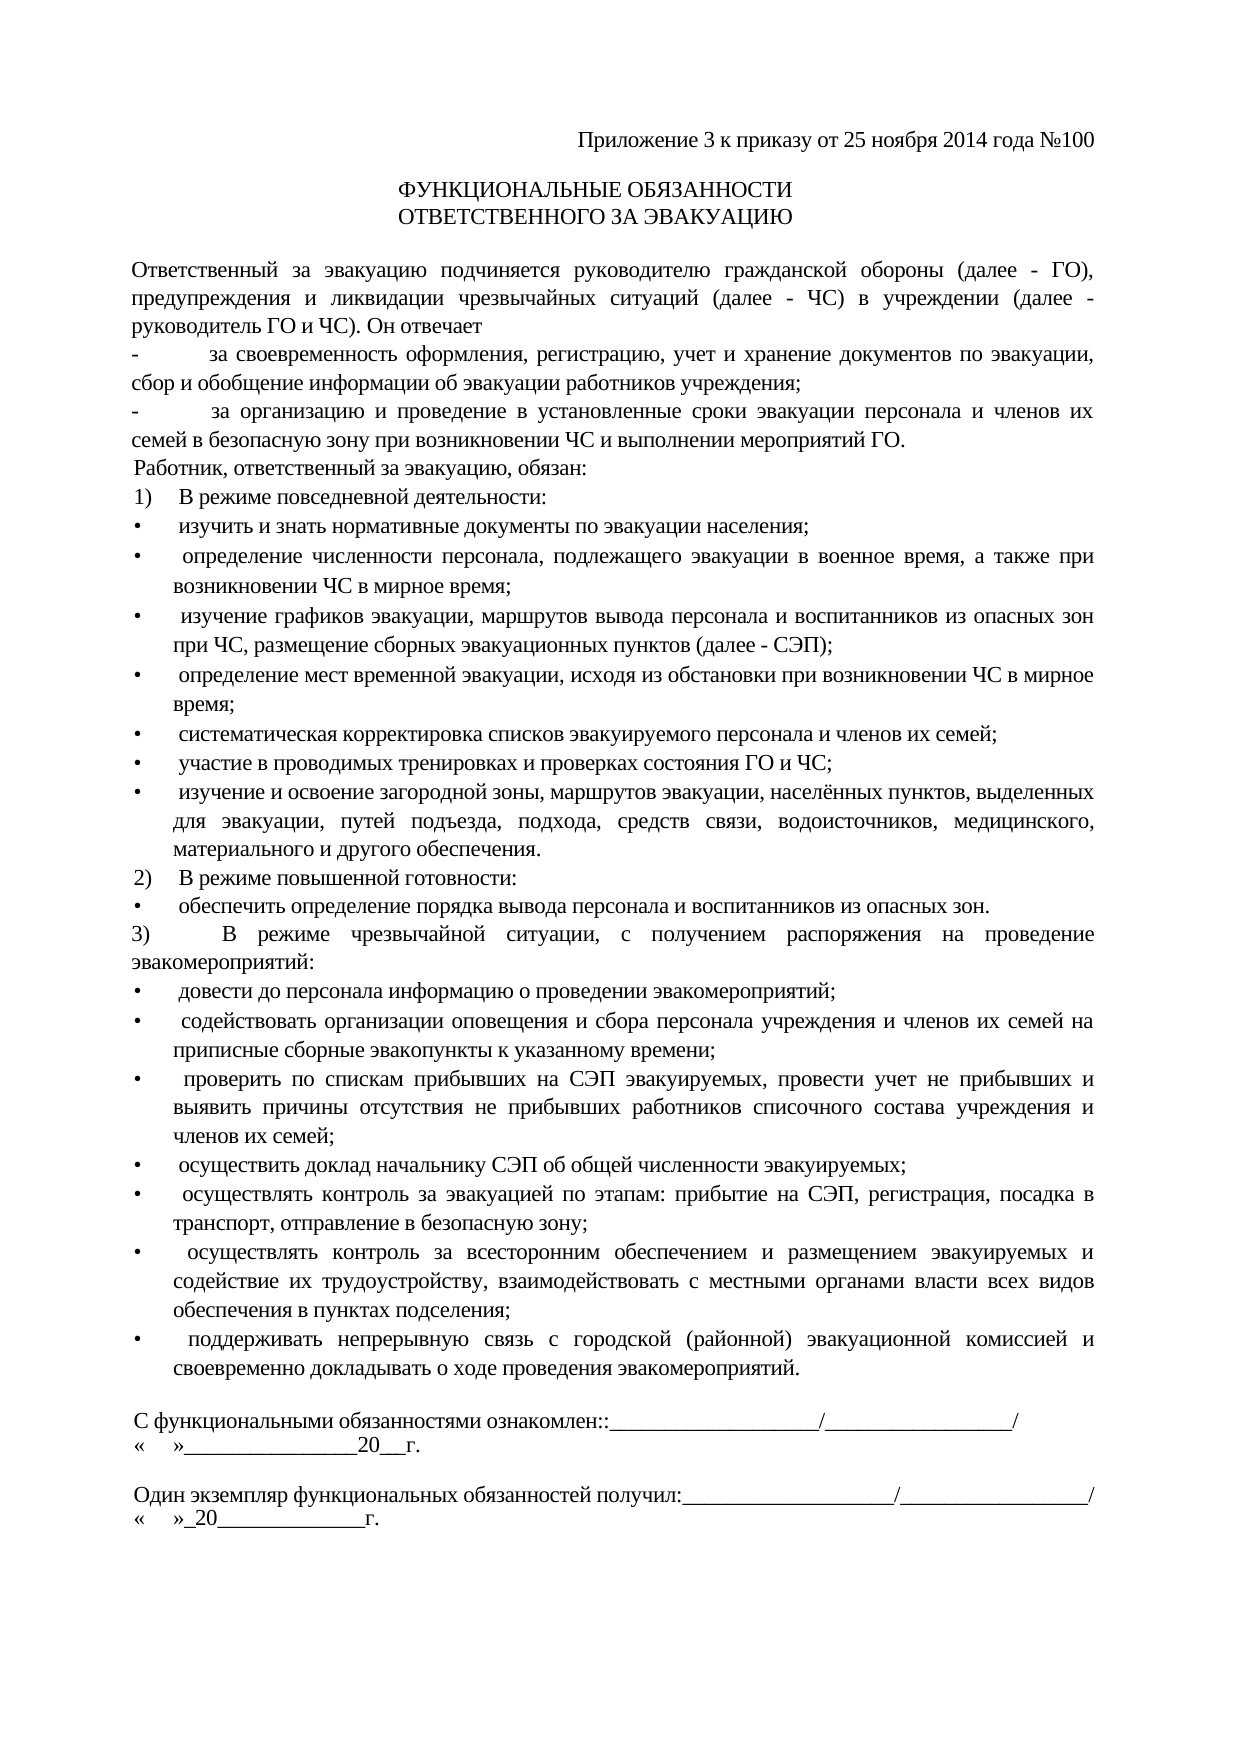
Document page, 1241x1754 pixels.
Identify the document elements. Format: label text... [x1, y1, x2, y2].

list поддерживать непрерывную связь с городской (районной) эвакуационной комиссией и своевременно докладывать о ходе проведения эвакомероприятий. [133, 1323, 1095, 1381]
list довести до персонала информацию о проведении эвакомероприятий; [133, 975, 1097, 1004]
list определение численности персонала, подлежащего эвакуации в военное время, а также при возникновении ЧС в мирное время; [133, 540, 1095, 600]
text ФУНКЦИОНАЛЬНЫЕ ОБЯЗАННОСТИ ОТВЕТСТВЕННОГО ЗА ЭВАКУАЦИЮ [398, 175, 864, 230]
text Ответственный за эвакуацию подчиняется руководителю гражданской обороны (далее - ГО), предупреждения и ликвидации чрезвычайных ситуаций (далее - ЧС) в учреждении (далее - руководитель ГО и ЧС). Он отвечает [131, 254, 1095, 339]
text Один экземпляр функциональных обязанностей получил: / / [133, 1484, 1097, 1507]
text С функциональными обязанностями ознакомлен:: / / [133, 1411, 1097, 1433]
list проверить по спискам прибывших на СЭП эвакуируемых, провести учет не прибывших и выявить причины отсутствия не прибывших работников списочного состава учреждения и членов их семей; [133, 1063, 1095, 1149]
list определение мест временной эвакуации, исходя из обстановки при возникновении ЧС в мирное время; [133, 659, 1095, 718]
text Приложение 3 к приказу от 25 ноября 2014 года №100 [127, 129, 1095, 152]
list обеспечить определение порядка вывода персонала и воспитанников из опасных зон. [133, 891, 1097, 919]
list изучить и знать нормативные документы по эвакуации населения; [133, 510, 1097, 540]
text « » 20 г. [133, 1507, 1097, 1530]
list В режиме повышенной готовности: [133, 862, 1097, 891]
text Работник, ответственный за эвакуацию, обязан: [133, 453, 1097, 481]
list за своевременность оформления, регистрацию, учет и хранение документов по эвакуации, сбор и обобщение информации об эвакуации работников учреждения; [131, 339, 1095, 396]
text « »____ 20 г. [133, 1434, 1097, 1457]
list осуществлять контроль за всесторонним обеспечением и размещением эвакуируемых и содействие их трудоустройству, взаимодействовать с местными органами власти всех видов обеспечения в пунктах подселения; [133, 1236, 1095, 1323]
list изучение графиков эвакуации, маршрутов вывода персонала и воспитанников из опасных зон при ЧС, размещение сборных эвакуационных пунктов (далее - СЭП); [133, 600, 1095, 659]
list осуществить доклад начальнику СЭП об общей численности эвакуируемых; [133, 1149, 1097, 1178]
list В режиме чрезвычайной ситуации, с получением распоряжения на проведение эвакомероприятий: [131, 919, 1095, 975]
list содействовать организации оповещения и сбора персонала учреждения и членов их семей на приписные сборные эвакопункты к указанному времени; [133, 1004, 1095, 1063]
list участие в проводимых тренировках и проверках состояния ГО и ЧС; [133, 747, 1097, 777]
list за организацию и проведение в установленные сроки эвакуации персонала и членов их семей в безопасную зону при возникновении ЧС и выполнении мероприятий ГО. [131, 396, 1095, 453]
list изучение и освоение загородной зоны, маршрутов эвакуации, населённых пунктов, выделенных для эвакуации, путей подъезда, подхода, средств связи, водоисточников, медицинского, материального и другого обеспечения. [133, 777, 1095, 862]
list осуществлять контроль за эвакуацией по этапам: прибытие на СЭП, регистрация, посадка в транспорт, отправление в безопасную зону; [133, 1178, 1095, 1236]
list систематическая корректировка списков эвакуируемого персонала и членов их семей; [133, 718, 1097, 747]
list В режиме повседневной деятельности: [133, 481, 1097, 510]
